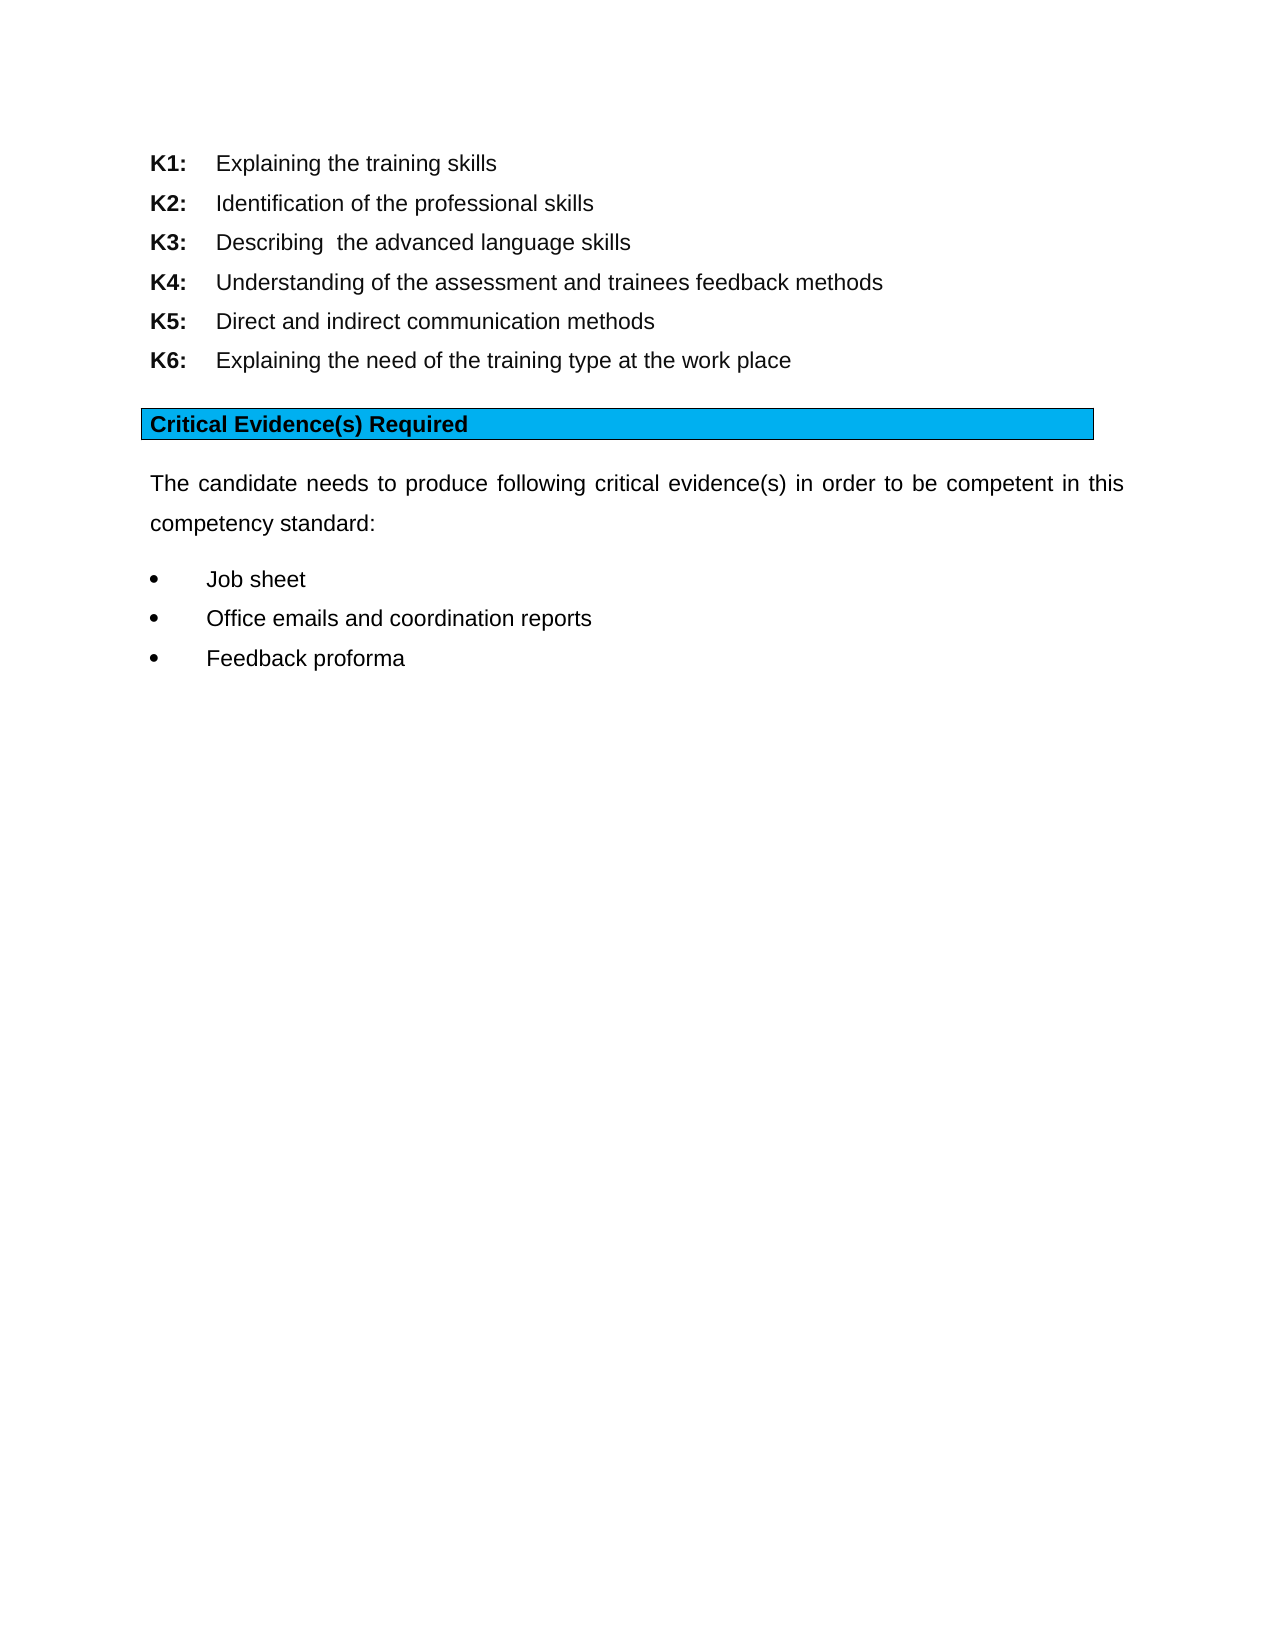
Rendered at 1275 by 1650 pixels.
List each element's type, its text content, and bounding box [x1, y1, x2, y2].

list Office emails and coordination reports [150, 605, 1125, 632]
list Understanding of the assessment and trainees feedback methods [150, 268, 1125, 295]
list Job sheet [150, 566, 1125, 592]
list Identification of the professional skills [150, 189, 1125, 216]
list Explaining the need of the training type at the work place [150, 347, 1125, 374]
list Direct and indirect communication methods [150, 308, 1125, 334]
list Describing the advanced language skills [150, 229, 1125, 255]
text The candidate needs to produce following critical evidence(s) in order to be competent in this competency standard: [150, 470, 1125, 536]
text Critical Evidence(s) Required [142, 409, 1093, 439]
list Explaining the training skills [150, 150, 1125, 176]
list Feedback proforma [150, 645, 1125, 671]
